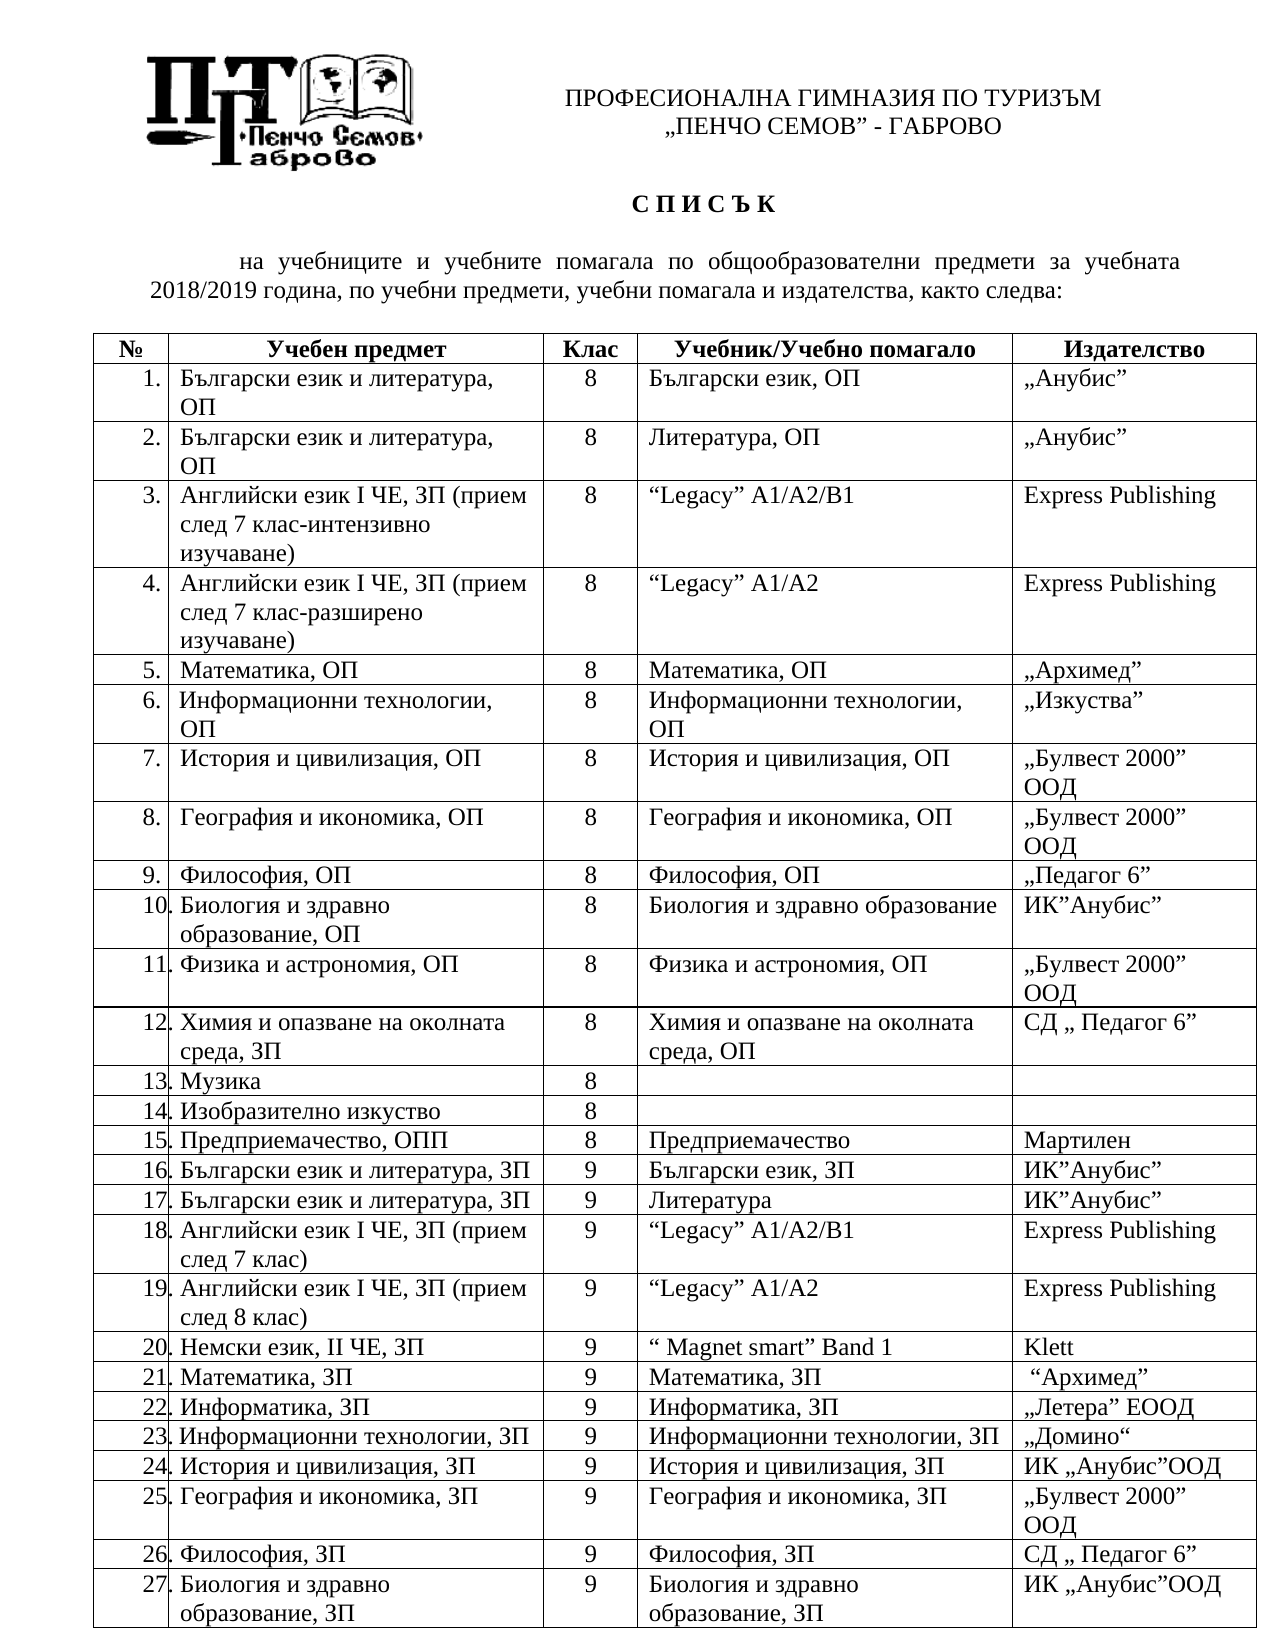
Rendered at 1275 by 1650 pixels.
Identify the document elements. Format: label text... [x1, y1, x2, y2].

table_cell “Legacy” A1/A2/B1 [638, 1215, 1012, 1272]
table_cell [94, 1096, 168, 1124]
table_cell Английски език І ЧЕ, ЗП (прием след 8 клас) [169, 1274, 543, 1331]
table_cell [94, 1332, 168, 1361]
table_cell История и цивилизация, ОП [169, 744, 543, 801]
table_cell 8 [544, 685, 637, 742]
table_cell 9 [544, 1215, 637, 1272]
table_cell [1013, 1096, 1256, 1124]
table_cell [94, 1392, 168, 1420]
table_cell Klett [1013, 1332, 1256, 1361]
table_cell [94, 422, 168, 479]
table_cell [94, 655, 168, 684]
table_cell Химия и опазване на околната среда, ОП [638, 1008, 1012, 1065]
table_cell 9 [544, 1274, 637, 1331]
table_cell 9 [544, 1392, 637, 1420]
table_cell Мартилен [1013, 1126, 1256, 1154]
table_cell [94, 1008, 168, 1065]
table_cell Литература [638, 1185, 1012, 1214]
table_cell “Legacy” A1/A2/B1 [638, 481, 1012, 567]
table_cell „Булвест 2000” ООД [1013, 949, 1256, 1006]
table_cell „Изкуства” [1013, 685, 1256, 742]
table_cell Философия, ЗП [638, 1540, 1012, 1568]
table_cell 9 [544, 1569, 637, 1627]
table_cell „Домино“ [1013, 1421, 1256, 1450]
table_cell 8 [544, 861, 637, 889]
table_cell Express Publishing [1013, 568, 1256, 654]
table_cell География и икономика, ОП [169, 802, 543, 859]
table_cell Информатика, ЗП [638, 1392, 1012, 1420]
table_cell „Анубис” [1013, 364, 1256, 421]
table_cell Български език, ОП [638, 364, 1012, 421]
table_cell „Булвест 2000” ООД [1013, 744, 1256, 801]
table_cell 8 [544, 568, 637, 654]
table_cell ИК „Анубис”ООД [1013, 1451, 1256, 1480]
table_cell 9 [544, 1362, 637, 1391]
table_cell Английски език І ЧЕ, ЗП (прием след 7 клас-разширено изучаване) [169, 568, 543, 654]
table_cell 9 [544, 1451, 637, 1480]
table_cell 8 [544, 802, 637, 859]
table_cell История и цивилизация, ЗП [169, 1451, 543, 1480]
table_cell [1013, 1066, 1256, 1095]
table_cell 8 [544, 1126, 637, 1154]
table_cell Физика и астрономия, ОП [638, 949, 1012, 1006]
table_cell Биология и здравно образование, ЗП [638, 1569, 1012, 1627]
table_cell [94, 802, 168, 859]
table_cell Математика, ЗП [169, 1362, 543, 1391]
table_cell Математика, ОП [169, 655, 543, 684]
table_cell География и икономика, ЗП [638, 1481, 1012, 1538]
table_cell 9 [544, 1155, 637, 1184]
table_cell Предприемачество [638, 1126, 1012, 1154]
table_cell [94, 949, 168, 1006]
table_cell „Булвест 2000” ООД [1013, 1481, 1256, 1538]
table_cell [94, 1421, 168, 1450]
table_cell 8 [544, 949, 637, 1006]
table_cell 9 [544, 1421, 637, 1450]
table_cell Български език и литература, ОП [169, 364, 543, 421]
table_cell „Анубис” [1013, 422, 1256, 479]
table_cell Биология и здравно образование, ЗП [169, 1569, 543, 1627]
table_cell 9 [544, 1540, 637, 1568]
table_cell Български език, ЗП [638, 1155, 1012, 1184]
table_cell 8 [544, 1096, 637, 1124]
table_cell Информационни технологии, ЗП [638, 1421, 1012, 1450]
table_cell Биология и здравно образование, ОП [169, 890, 543, 948]
table_header Издателство [1013, 334, 1256, 362]
table_cell [94, 685, 168, 742]
table_cell 8 [544, 744, 637, 801]
table_cell Немски език, ІІ ЧЕ, ЗП [169, 1332, 543, 1361]
table_cell Биология и здравно образование [638, 890, 1012, 948]
table_header Учебник/Учебно помагало [638, 334, 1012, 362]
table_cell [94, 890, 168, 948]
table_cell [94, 1066, 168, 1095]
table_cell ИК”Анубис” [1013, 890, 1256, 948]
table_cell Философия, ОП [169, 861, 543, 889]
table_cell Музика [169, 1066, 543, 1095]
table_cell История и цивилизация, ОП [638, 744, 1012, 801]
table_cell Информационни технологии, ОП [169, 685, 543, 742]
table_cell [94, 481, 168, 567]
table_header № [94, 334, 168, 362]
table_cell [94, 1155, 168, 1184]
table_cell „Архимед” [1013, 655, 1256, 684]
table_cell 8 [544, 422, 637, 479]
table_cell [94, 1481, 168, 1538]
table_cell История и цивилизация, ЗП [638, 1451, 1012, 1480]
table_cell Математика, ЗП [638, 1362, 1012, 1391]
table_cell Физика и астрономия, ОП [169, 949, 543, 1006]
table_cell 8 [544, 1066, 637, 1095]
table_cell СД „ Педагог 6” [1013, 1540, 1256, 1568]
table_cell “ Magnet smart” Band 1 [638, 1332, 1012, 1361]
table_cell [94, 861, 168, 889]
table_cell 9 [544, 1185, 637, 1214]
table_cell Български език и литература, ЗП [169, 1155, 543, 1184]
table_cell 8 [544, 655, 637, 684]
table_cell “Архимед” [1013, 1362, 1256, 1391]
table_cell ИК”Анубис” [1013, 1185, 1256, 1214]
table_cell [94, 1185, 168, 1214]
table_cell Химия и опазване на околната среда, ЗП [169, 1008, 543, 1065]
table_cell Български език и литература, ЗП [169, 1185, 543, 1214]
table_cell 8 [544, 1008, 637, 1065]
table_cell Математика, ОП [638, 655, 1012, 684]
table_cell Философия, ОП [638, 861, 1012, 889]
table_cell [94, 1451, 168, 1480]
table_cell География и икономика, ОП [638, 802, 1012, 859]
table_cell [94, 744, 168, 801]
table_cell [94, 1569, 168, 1627]
table_cell [94, 1215, 168, 1272]
table_header Учебен предмет [169, 334, 543, 362]
table_cell Български език и литература, ОП [169, 422, 543, 479]
table_cell Информационни технологии, ОП [638, 685, 1012, 742]
table_cell ИК „Анубис”ООД [1013, 1569, 1256, 1627]
text С П И С Ъ К [150, 189, 1181, 218]
table_cell 8 [544, 481, 637, 567]
table_cell Литература, ОП [638, 422, 1012, 479]
table_cell Express Publishing [1013, 481, 1256, 567]
table_cell СД „ Педагог 6” [1013, 1008, 1256, 1065]
table_cell Express Publishing [1013, 1215, 1256, 1272]
table_cell [94, 1540, 168, 1568]
table_cell Английски език І ЧЕ, ЗП (прием след 7 клас-интензивно изучаване) [169, 481, 543, 567]
table_cell Английски език І ЧЕ, ЗП (прием след 7 клас) [169, 1215, 543, 1272]
table_cell „Булвест 2000” ООД [1013, 802, 1256, 859]
table_cell География и икономика, ЗП [169, 1481, 543, 1538]
table_cell 8 [544, 364, 637, 421]
table_cell [94, 1274, 168, 1331]
table_cell [638, 1096, 1012, 1124]
table_cell 8 [544, 890, 637, 948]
table_cell ИК”Анубис” [1013, 1155, 1256, 1184]
table_cell „Педагог 6” [1013, 861, 1256, 889]
table_cell “Legacy” A1/A2 [638, 568, 1012, 654]
table_cell Информационни технологии, ЗП [169, 1421, 543, 1450]
table_cell 9 [544, 1332, 637, 1361]
table_cell Express Publishing [1013, 1274, 1256, 1331]
table_cell [94, 1126, 168, 1154]
table_cell “Legacy” A1/A2 [638, 1274, 1012, 1331]
table_cell 9 [544, 1481, 637, 1538]
table_cell [638, 1066, 1012, 1095]
table_cell [94, 1362, 168, 1391]
table_cell Изобразително изкуство [169, 1096, 543, 1124]
table_cell „Летера” ЕООД [1013, 1392, 1256, 1420]
table_cell Предприемачество, ОПП [169, 1126, 543, 1154]
text на учебниците и учебните помагала по общообразователни предмети за учебната 2018/2019 година, по учебни предмети, учебни помагала и издателства, както следва: [150, 246, 1181, 304]
table_cell Информатика, ЗП [169, 1392, 543, 1420]
table_cell Философия, ЗП [169, 1540, 543, 1568]
table_cell [94, 364, 168, 421]
table_header Клас [544, 334, 637, 362]
table_cell [94, 568, 168, 654]
